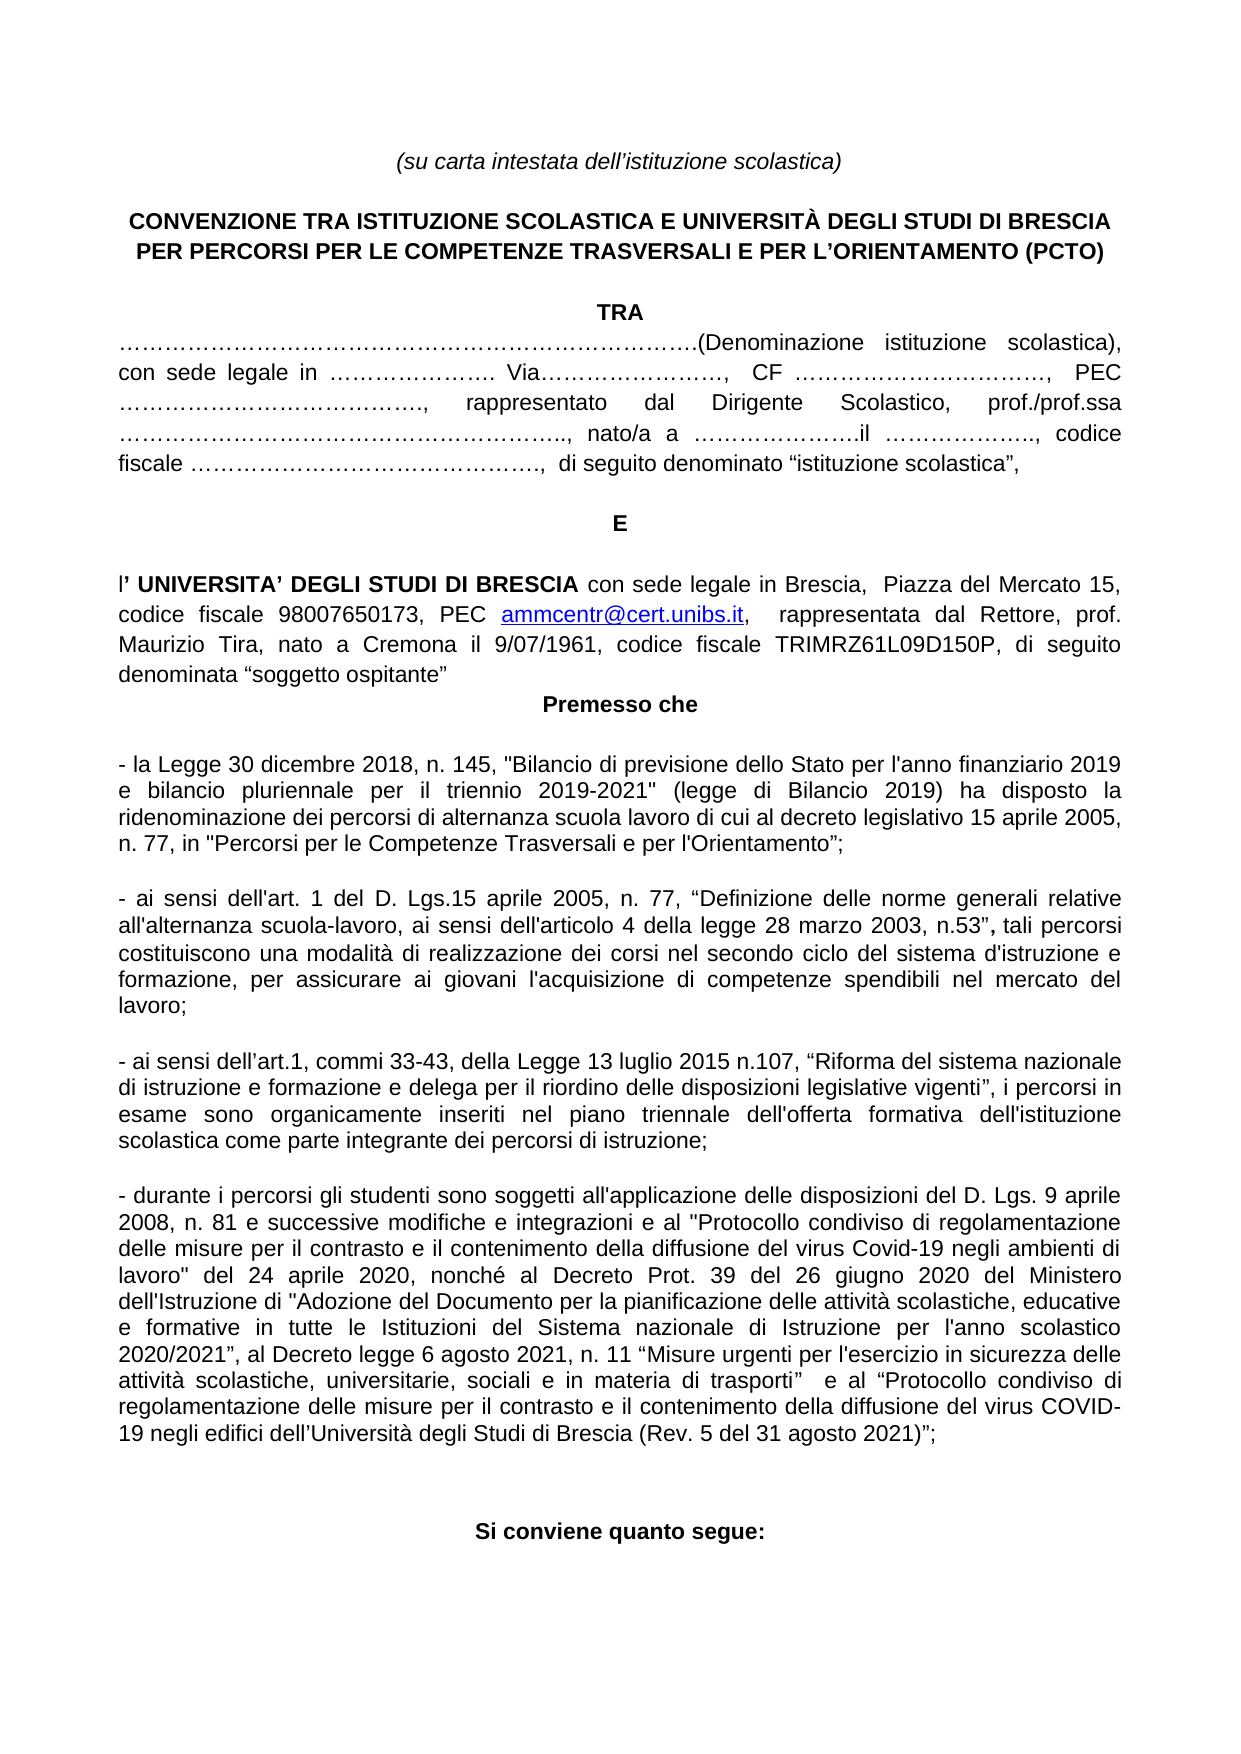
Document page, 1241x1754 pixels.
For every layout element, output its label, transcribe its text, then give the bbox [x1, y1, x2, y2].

text CONVENZIONE TRA ISTITUZIONE SCOLASTICA E UNIVERSITÀ DEGLI STUDI DI BRESCIA PER PERCORSI PER LE COMPETENZE TRASVERSALI E PER L’ORIENTAMENTO (PCTO) [118, 208, 1122, 264]
text Si conviene quanto segue: [118, 1518, 1122, 1544]
text l’ UNIVERSITA’ DEGLI STUDI DI BRESCIA con sede legale in Brescia, Piazza del Mercato 15, codice fiscale 98007650173, PEC ammcentr@cert.unibs.it, rappresentata dal Rettore, prof. Maurizio Tira, nato a Cremona il 9/07/1961, codice fiscale TRIMRZ61L09D150P, di seguito denominata “soggetto ospitante” [118, 571, 1122, 687]
text (su carta intestata dell’istituzione scolastica) [118, 148, 1122, 174]
text E [118, 510, 1122, 536]
text - durante i percorsi gli studenti sono soggetti all'applicazione delle disposizioni del D. Lgs. 9 aprile 2008, n. 81 e successive modifiche e integrazioni e al "Protocollo condiviso di regolamentazione delle misure per il contrasto e il contenimento della diffusione del virus Covid-19 negli ambienti di lavoro" del 24 aprile 2020, nonché al Decreto Prot. 39 del 26 giugno 2020 del Ministero dell'Istruzione di "Adozione del Documento per la pianificazione delle attività scolastiche, educative e formative in tutte le Istituzioni del Sistema nazionale di Istruzione per l'anno scolastico 2020/2021”, al Decreto legge 6 agosto 2021, n. 11 “Misure urgenti per l'esercizio in sicurezza delle attività scolastiche, universitarie, sociali e in materia di trasporti” e al “Protocollo condiviso di regolamentazione delle misure per il contrasto e il contenimento della diffusione del virus COVID-19 negli edifici dell’Università degli Studi di Brescia (Rev. 5 del 31 agosto 2021)”; [118, 1182, 1122, 1446]
text - ai sensi dell'art. 1 del D. Lgs.15 aprile 2005, n. 77, “Definizione delle norme generali relative all'alternanza scuola-lavoro, ai sensi dell'articolo 4 della legge 28 marzo 2003, n.53”, tali percorsi costituiscono una modalità di realizzazione dei corsi nel secondo ciclo del sistema d'istruzione e formazione, per assicurare ai giovani l'acquisizione di competenze spendibili nel mercato del lavoro; [118, 885, 1122, 1019]
text - ai sensi dell’art.1, commi 33-43, della Legge 13 luglio 2015 n.107, “Riforma del sistema nazionale di istruzione e formazione e delega per il riordino delle disposizioni legislative vigenti”, i percorsi in esame sono organicamente inseriti nel piano triennale dell'offerta formativa dell'istituzione scolastica come parte integrante dei percorsi di istruzione; [118, 1048, 1122, 1153]
text Premesso che [118, 691, 1122, 718]
text TRA [118, 299, 1122, 325]
text - la Legge 30 dicembre 2018, n. 145, "Bilancio di previsione dello Stato per l'anno finanziario 2019 e bilancio pluriennale per il triennio 2019-2021" (legge di Bilancio 2019) ha disposto la ridenominazione dei percorsi di alternanza scuola lavoro di cui al decreto legislativo 15 aprile 2005, n. 77, in "Percorsi per le Competenze Trasversali e per l'Orientamento”; [118, 751, 1122, 856]
text ………………………………………………………………….(Denominazione istituzione scolastica), con sede legale in …………………. Via……………………, CF ……………………………, PEC …………………………………., rappresentato dal Dirigente Scolastico, prof./prof.ssa ………………………………………………….., nato/a a ………………….il ……………….., codice fiscale ………………………………………., di seguito denominato “istituzione scolastica”, [118, 329, 1122, 476]
